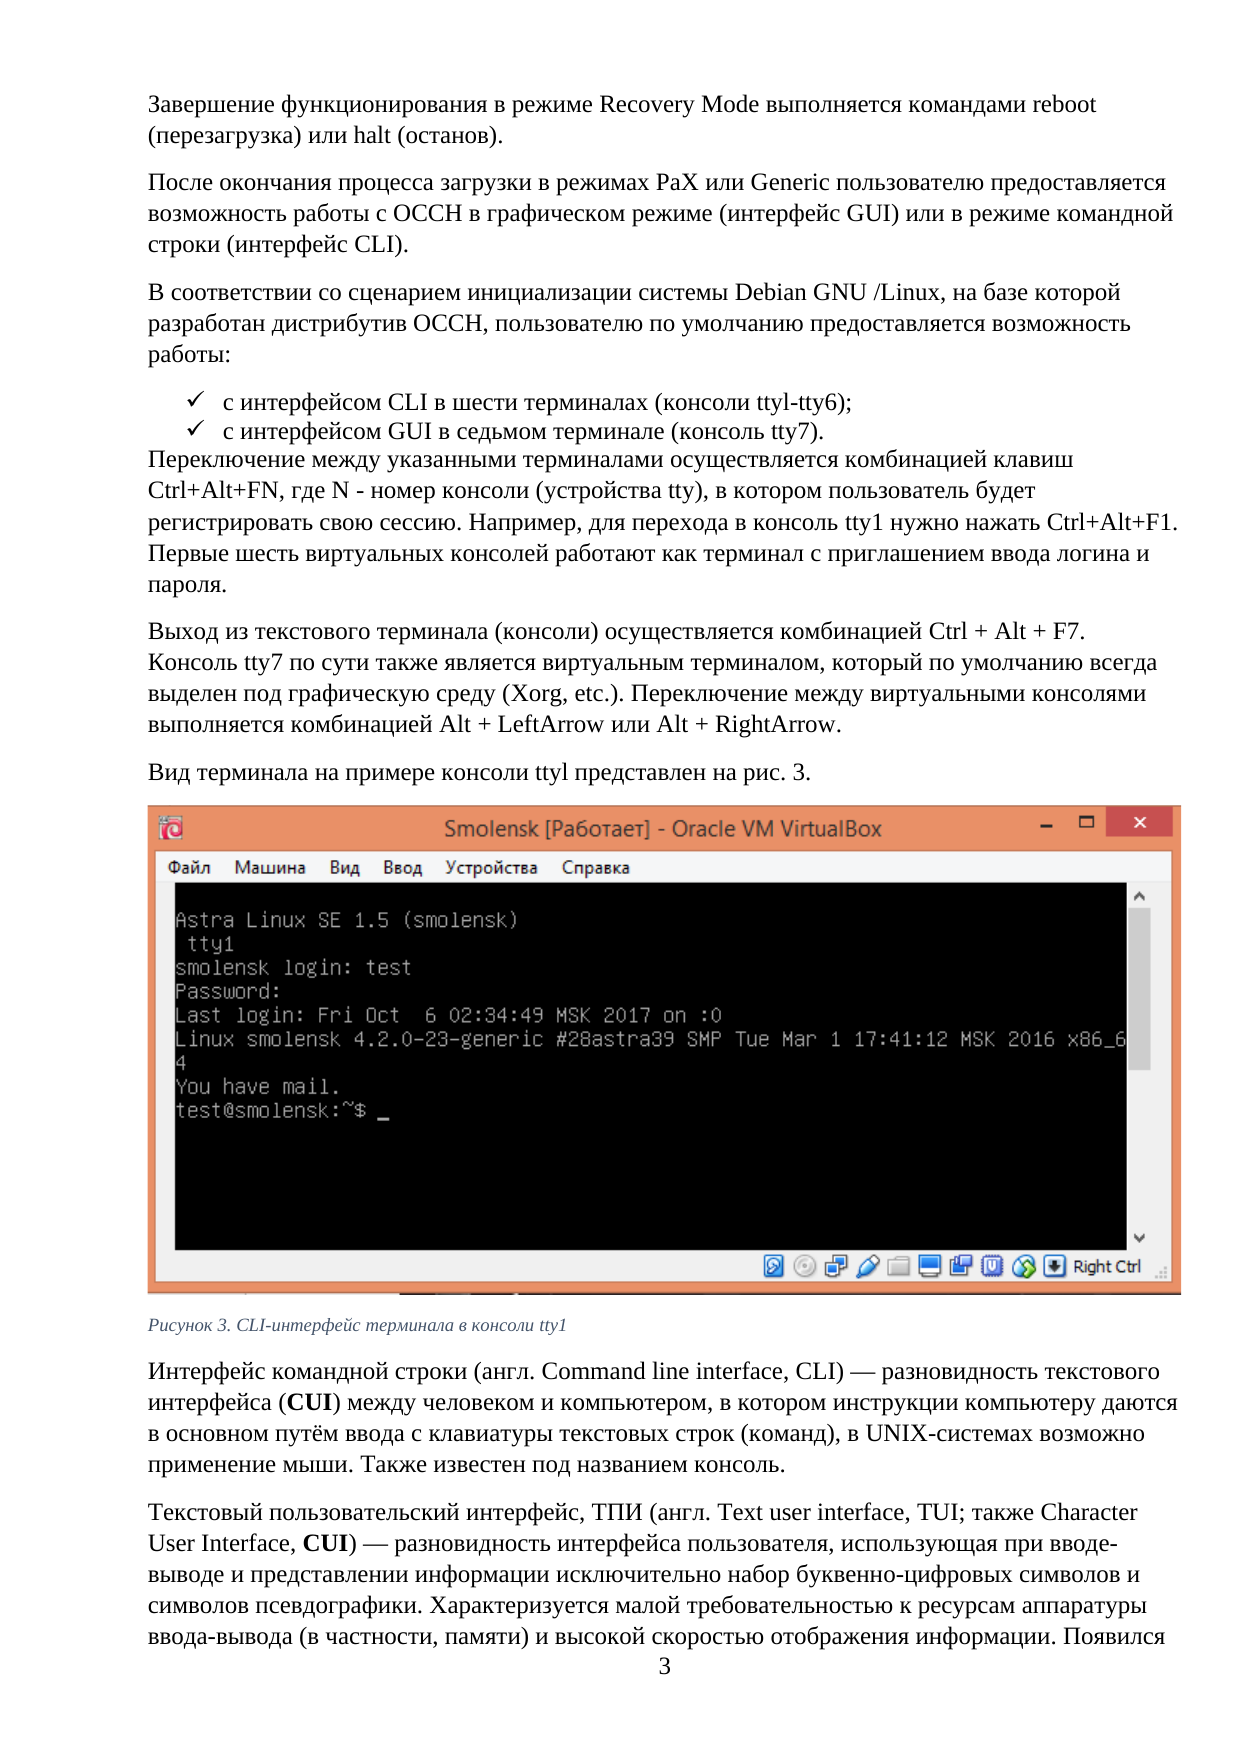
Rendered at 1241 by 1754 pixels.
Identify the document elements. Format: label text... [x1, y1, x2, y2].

text Выход из текстового терминала (консоли) осуществляется комбинацией Ctrl + Alt + F7. Консоль tty7 по сути также является виртуальным терминалом, который по умолчанию всегда выделен под графическую среду (Xorg, etc.). Переключение между виртуальными консолями выполняется комбинацией Alt + LeftArrow или Alt + RightArrow. [148, 616, 1181, 738]
text В соответствии со сценарием инициализации системы Debian GNU /Linux, на базе которой разработан дистрибутив ОССН, пользователю по умолчанию предоставляется возможность работы: [148, 277, 1181, 368]
list с интерфейсом GUI в седьмом терминале (консоль tty7). [185, 416, 1181, 444]
text Завершение функционирования в режиме Recovery Mode выполняется командами reboot (перезагрузка) или halt (останов). [148, 89, 1181, 148]
text Переключение между указанными терминалами осуществляется комбинацией клавиш Ctrl+Alt+FN, где N - номер консоли (устройства tty), в котором пользователь будет регистрировать свою сессию. Например, для перехода в консоль tty1 нужно нажать Ctrl+Alt+F1. Первые шесть виртуальных консолей работают как терминал с приглашением ввода логина и пароля. [148, 444, 1181, 597]
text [148, 1497, 1181, 1650]
text После окончания процесса загрузки в режимах РаХ или Generic пользователю предоставляется возможность работы с ОССН в графическом режиме (интерфейс GUI) или в режиме командной строки (интерфейс CLI). [148, 167, 1181, 258]
picture [147, 805, 1182, 1295]
list с интерфейсом CLI в шести терминалах (консоли ttyl-tty6); [185, 387, 1181, 416]
text Интерфейс командной строки (англ. Command line interface, CLI) — разновидность текстового интерфейса (CUI) между человеком и компьютером, в котором инструкции компьютеру даются в основном путём ввода с клавиатуры текстовых строк (команд), в UNIX-системах возможно применение мыши. Также известен под названием консоль. [148, 1356, 1181, 1478]
text Вид терминала на примере консоли ttyl представлен на рис. 3. [148, 757, 1181, 786]
